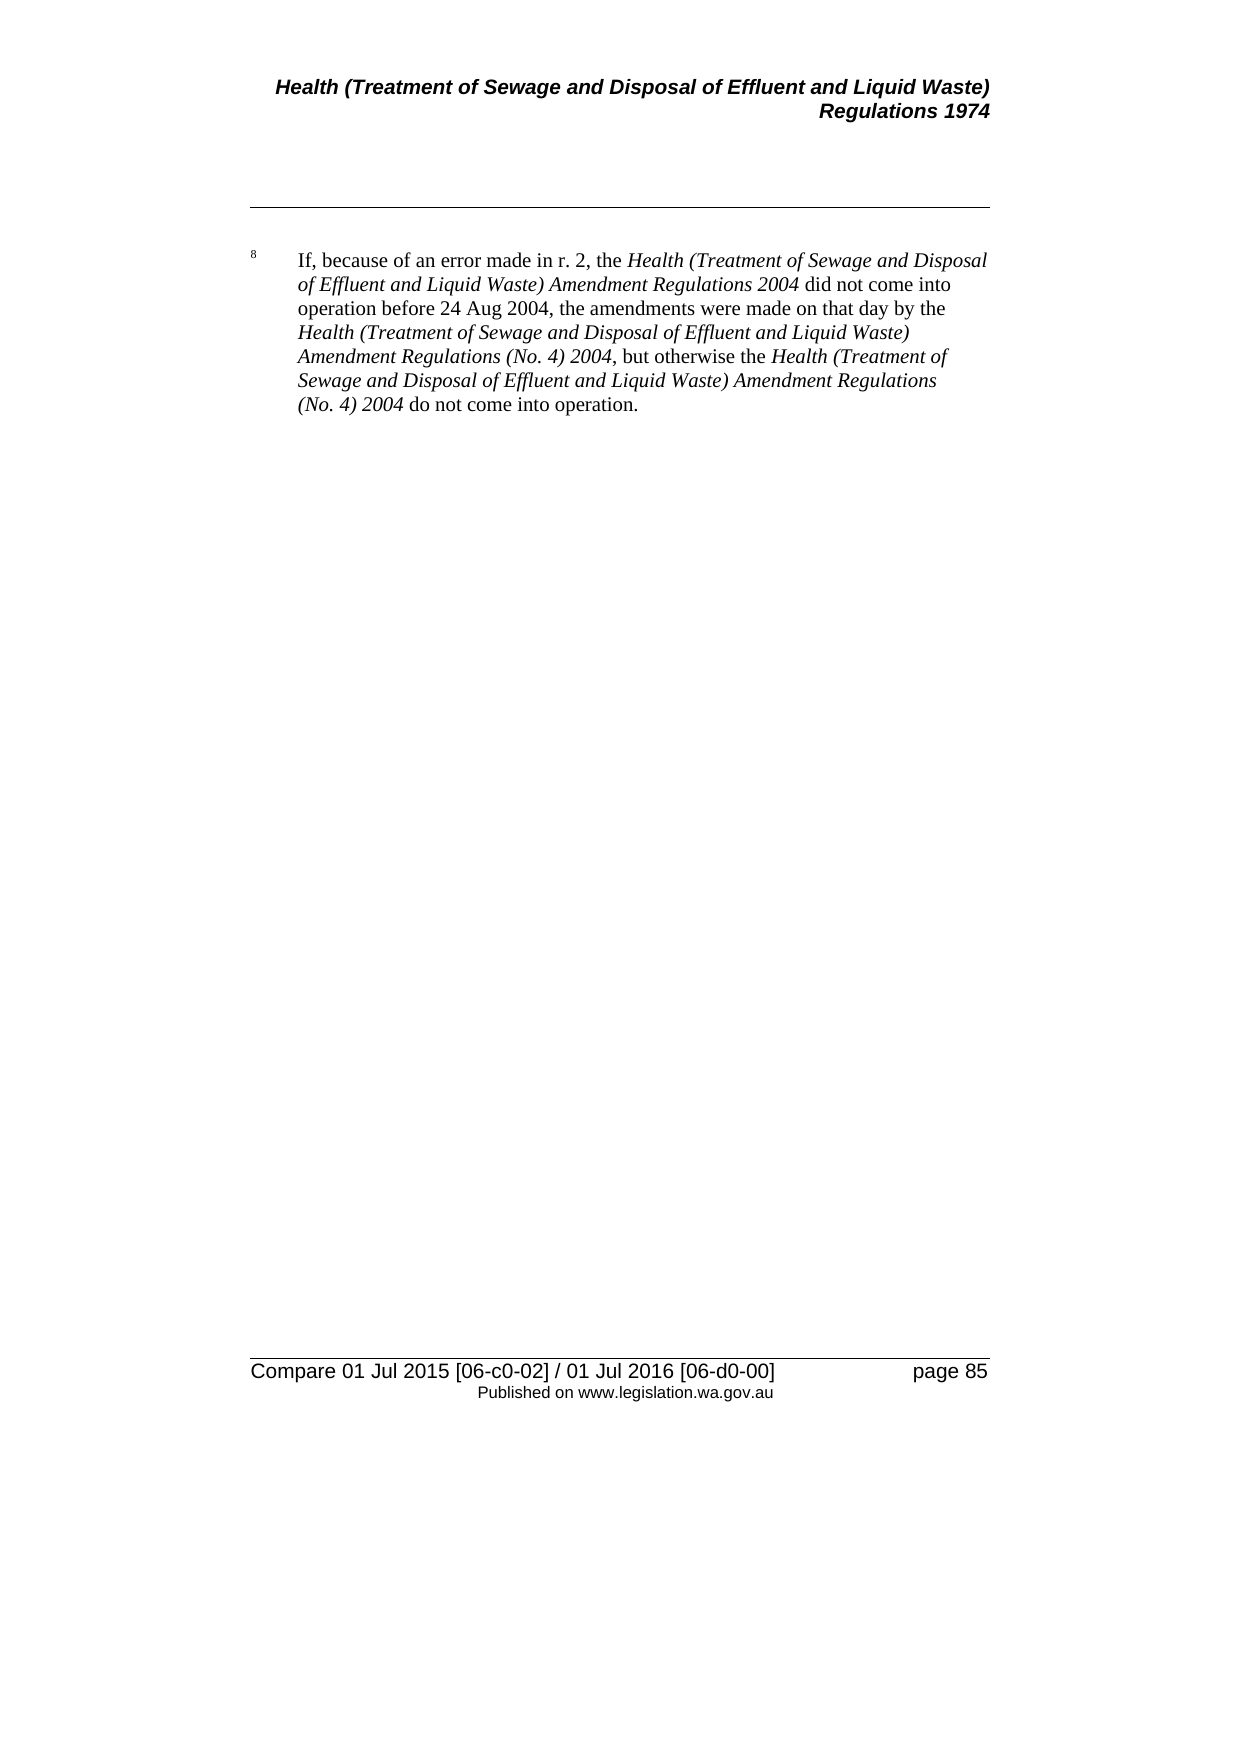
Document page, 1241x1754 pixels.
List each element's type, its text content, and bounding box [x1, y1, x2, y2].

text 8 If, because of an error made in r. 2, the Health (Treatment of Sewage and Disposal of Effluent and Liquid Waste) Amendment Regulations 2004 did not come into operation before 24 Aug 2004, the amendments were made on that day by the Health (Treatment of Sewage and Disposal of Effluent and Liquid Waste) Amendment Regulations (No. 4) 2004, but otherwise the Health (Treatment of Sewage and Disposal of Effluent and Liquid Waste) Amendment Regulations (No. 4) 2004 do not come into operation. [250, 247, 990, 416]
